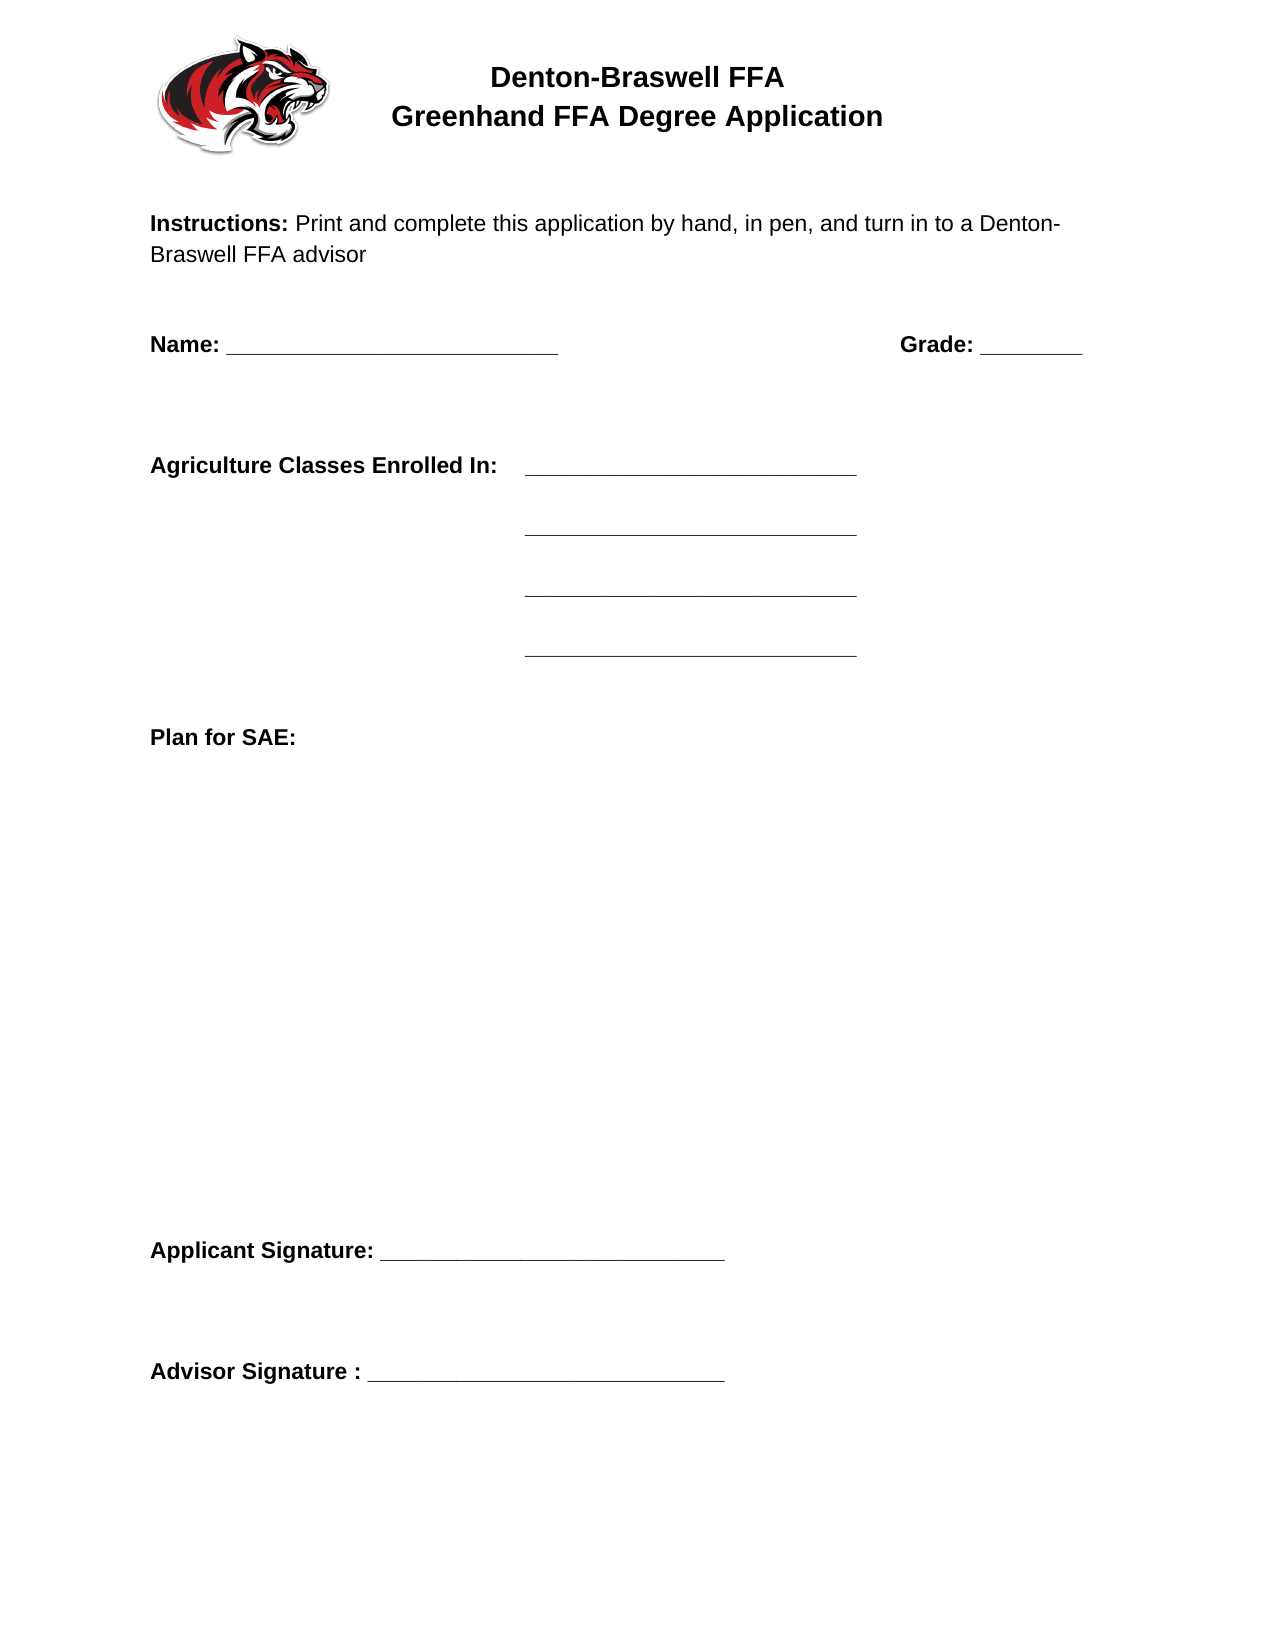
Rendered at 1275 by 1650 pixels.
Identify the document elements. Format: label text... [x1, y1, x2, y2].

text __________________________ [150, 573, 1125, 599]
text Advisor Signature : ____________________________ [150, 1358, 1125, 1385]
text Plan for SAE: [150, 724, 1125, 750]
text __________________________ [150, 633, 1125, 660]
picture [150, 0, 337, 188]
text Applicant Signature: ___________________________ [150, 1237, 1125, 1264]
text Instructions: Print and complete this application by hand, in pen, and turn in to a Denton-Braswell FFA advisor [150, 210, 1125, 267]
text Agriculture Classes Enrolled In: __________________________ [150, 452, 1125, 478]
text __________________________ [150, 512, 1125, 539]
text Name: __________________________ Grade: ________ [150, 331, 1125, 358]
